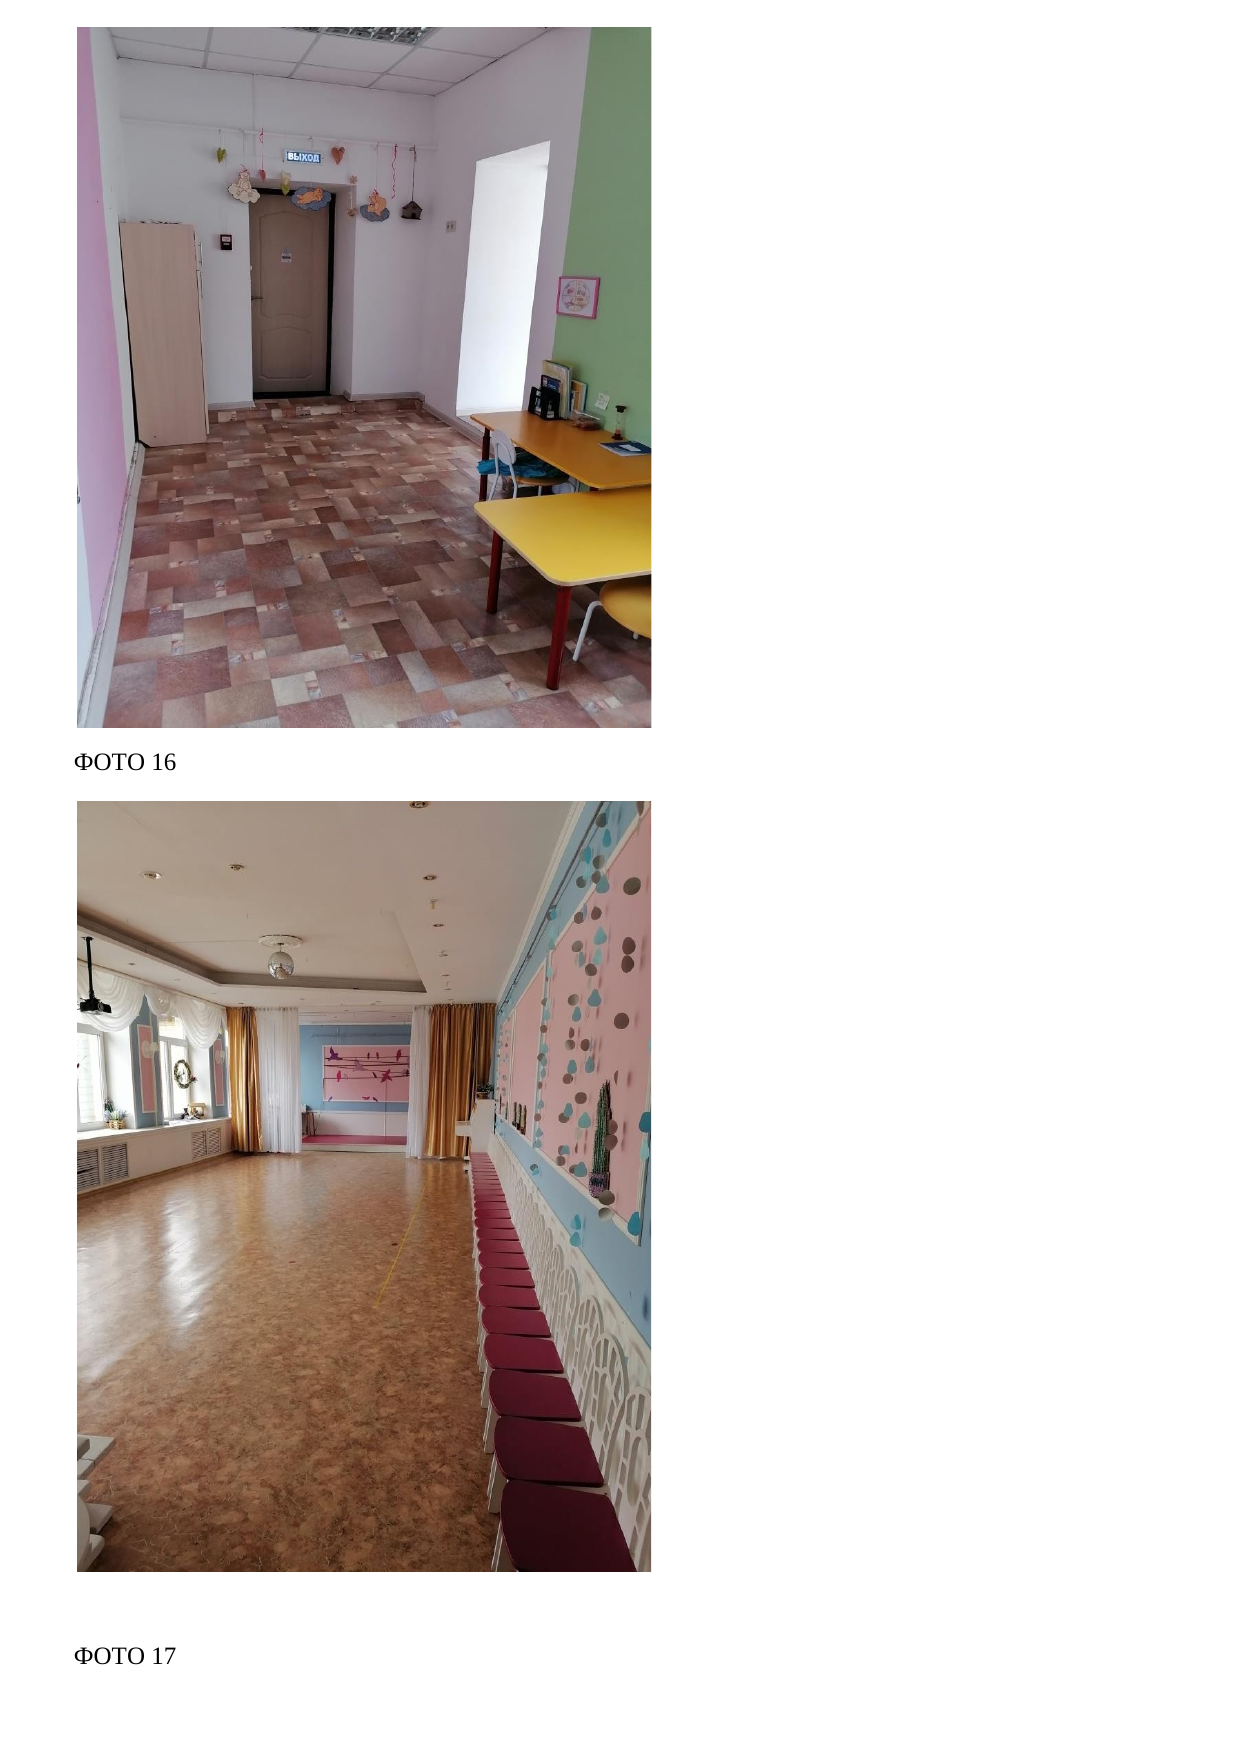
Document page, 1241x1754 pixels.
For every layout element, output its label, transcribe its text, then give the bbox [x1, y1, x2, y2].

text ФОТО 17 [74, 1641, 1209, 1670]
picture [77, 801, 652, 1572]
text ФОТО 16 [74, 747, 1209, 776]
picture [77, 27, 652, 728]
